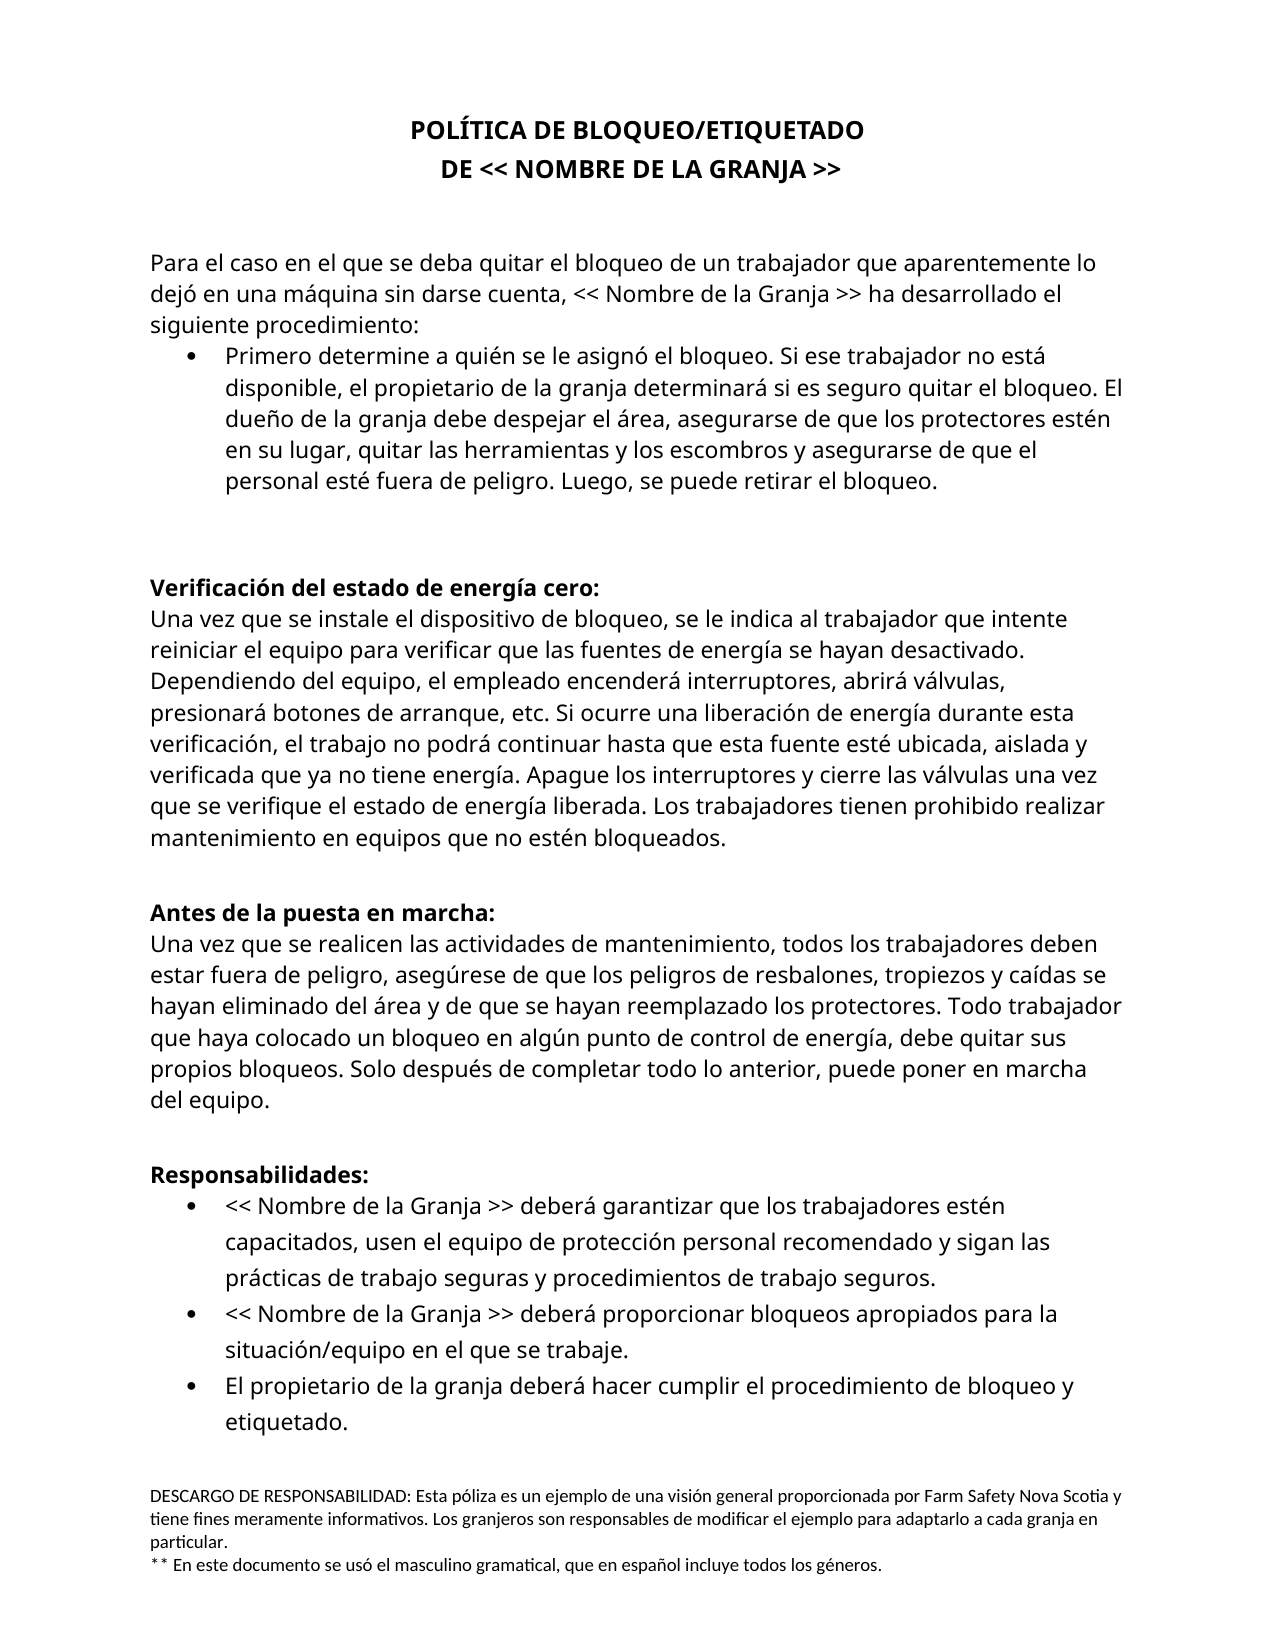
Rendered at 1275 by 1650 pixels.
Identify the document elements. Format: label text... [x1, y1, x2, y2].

text Verificación del estado de energía cero: [150, 571, 1125, 603]
list << Nombre de la Granja >> deberá proporcionar bloqueos apropiados para la situación/equipo en el que se trabaje. [187, 1298, 1125, 1365]
text Una vez que se instale el dispositivo de bloqueo, se le indica al trabajador que intente reiniciar el equipo para verificar que las fuentes de energía se hayan desactivado. Dependiendo del equipo, el empleado encenderá interruptores, abrirá válvulas, presionará botones de arranque, etc. Si ocurre una liberación de energía durante esta verificación, el trabajo no podrá continuar hasta que esta fuente esté ubicada, aislada y verificada que ya no tiene energía. Apague los interruptores y cierre las válvulas una vez que se verifique el estado de energía liberada. Los trabajadores tienen prohibido realizar mantenimiento en equipos que no estén bloqueados. [150, 603, 1125, 853]
list El propietario de la granja deberá hacer cumplir el procedimiento de bloqueo y etiquetado. [187, 1370, 1125, 1437]
list << Nombre de la Granja >> deberá garantizar que los trabajadores estén capacitados, usen el equipo de protección personal recomendado y sigan las prácticas de trabajo seguras y procedimientos de trabajo seguros. [187, 1190, 1125, 1293]
list Primero determine a quién se le asignó el bloqueo. Si ese trabajador no está disponible, el propietario de la granja determinará si es seguro quitar el bloqueo. El dueño de la granja debe despejar el área, asegurarse de que los protectores estén en su lugar, quitar las herramientas y los escombros y asegurarse de que el personal esté fuera de peligro. Luego, se puede retirar el bloqueo. [187, 340, 1125, 496]
text Para el caso en el que se deba quitar el bloqueo de un trabajador que aparentemente lo dejó en una máquina sin darse cuenta, << Nombre de la Granja >> ha desarrollado el siguiente procedimiento: [150, 246, 1125, 340]
text Antes de la puesta en marcha: [150, 896, 1125, 928]
text Responsabilidades: [150, 1159, 1125, 1190]
text Una vez que se realicen las actividades de mantenimiento, todos los trabajadores deben estar fuera de peligro, asegúrese de que los peligros de resbalones, tropiezos y caídas se hayan eliminado del área y de que se hayan reemplazado los protectores. Todo trabajador que haya colocado un bloqueo en algún punto de control de energía, debe quitar sus propios bloqueos. Solo después de completar todo lo anterior, puede poner en marcha del equipo. [150, 928, 1125, 1115]
